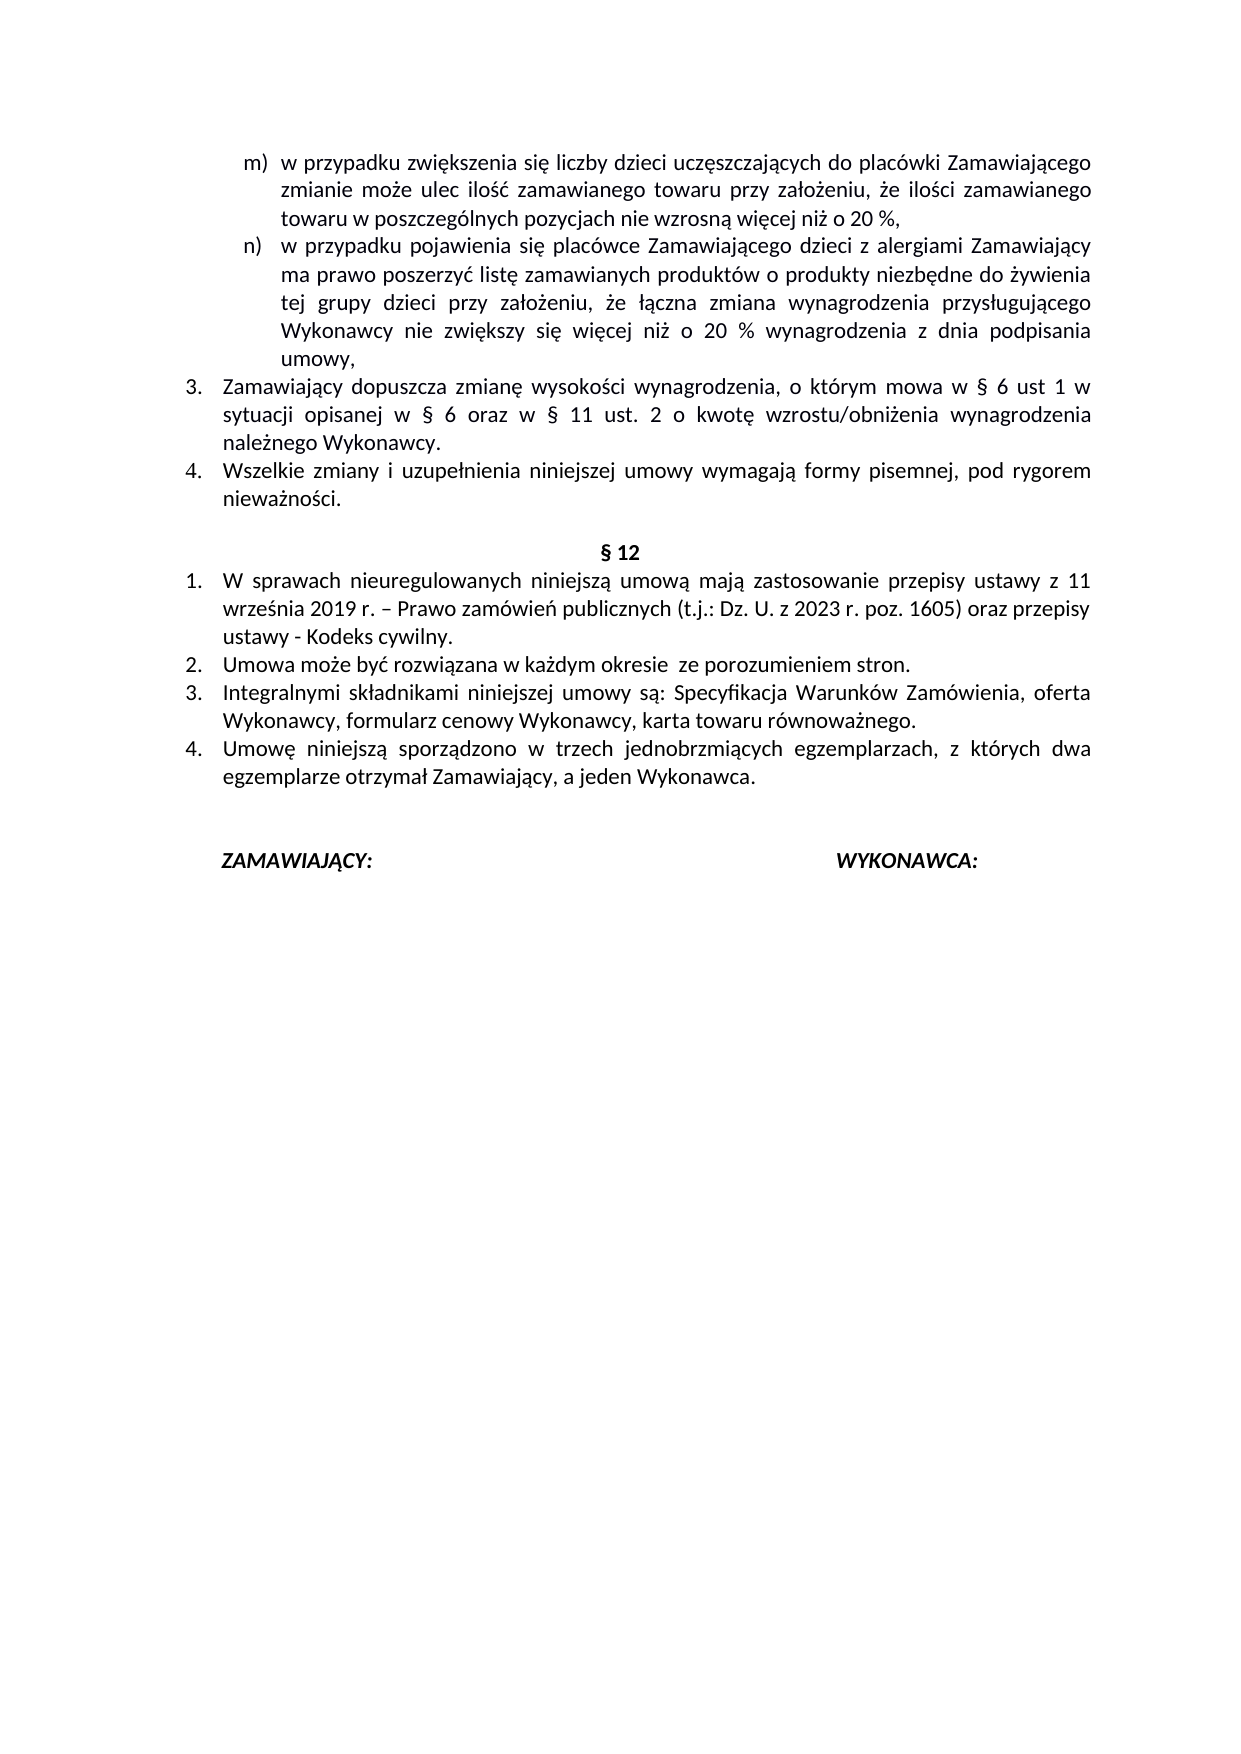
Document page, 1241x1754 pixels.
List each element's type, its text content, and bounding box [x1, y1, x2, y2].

list Umowa może być rozwiązana w każdym okresie ze porozumieniem stron. [185, 650, 1093, 678]
list Zamawiający dopuszcza zmianę wysokości wynagrodzenia, o którym mowa w § 6 ust 1 w sytuacji opisanej w § 6 oraz w § 11 ust. 2 o kwotę wzrostu/obniżenia wynagrodzenia należnego Wykonawcy. [185, 372, 1093, 456]
list Umowę niniejszą sporządzono w trzech jednobrzmiących egzemplarzach, z których dwa egzemplarze otrzymał Zamawiający, a jeden Wykonawca. [185, 734, 1093, 790]
text ZAMAWIAJĄCY: WYKONAWCA: [148, 846, 1093, 874]
text § 12 [148, 538, 1093, 566]
list W sprawach nieuregulowanych niniejszą umową mają zastosowanie przepisy ustawy z 11 września 2019 r. – Prawo zamówień publicznych (t.j.: Dz. U. z 2023 r. poz. 1605) oraz przepisy ustawy - Kodeks cywilny. [185, 566, 1093, 650]
list w przypadku zwiększenia się liczby dzieci uczęszczających do placówki Zamawiającego zmianie może ulec ilość zamawianego towaru przy założeniu, że ilości zamawianego towaru w poszczególnych pozycjach nie wzrosną więcej niż o 20 %, [243, 148, 1093, 232]
list Integralnymi składnikami niniejszej umowy są: Specyfikacja Warunków Zamówienia, oferta Wykonawcy, formularz cenowy Wykonawcy, karta towaru równoważnego. [185, 678, 1093, 734]
list w przypadku pojawienia się placówce Zamawiającego dzieci z alergiami Zamawiający ma prawo poszerzyć listę zamawianych produktów o produkty niezbędne do żywienia tej grupy dzieci przy założeniu, że łączna zmiana wynagrodzenia przysługującego Wykonawcy nie zwiększy się więcej niż o 20 % wynagrodzenia z dnia podpisania umowy, [243, 232, 1093, 372]
list Wszelkie zmiany i uzupełnienia niniejszej umowy wymagają formy pisemnej, pod rygorem nieważności. [185, 456, 1093, 512]
